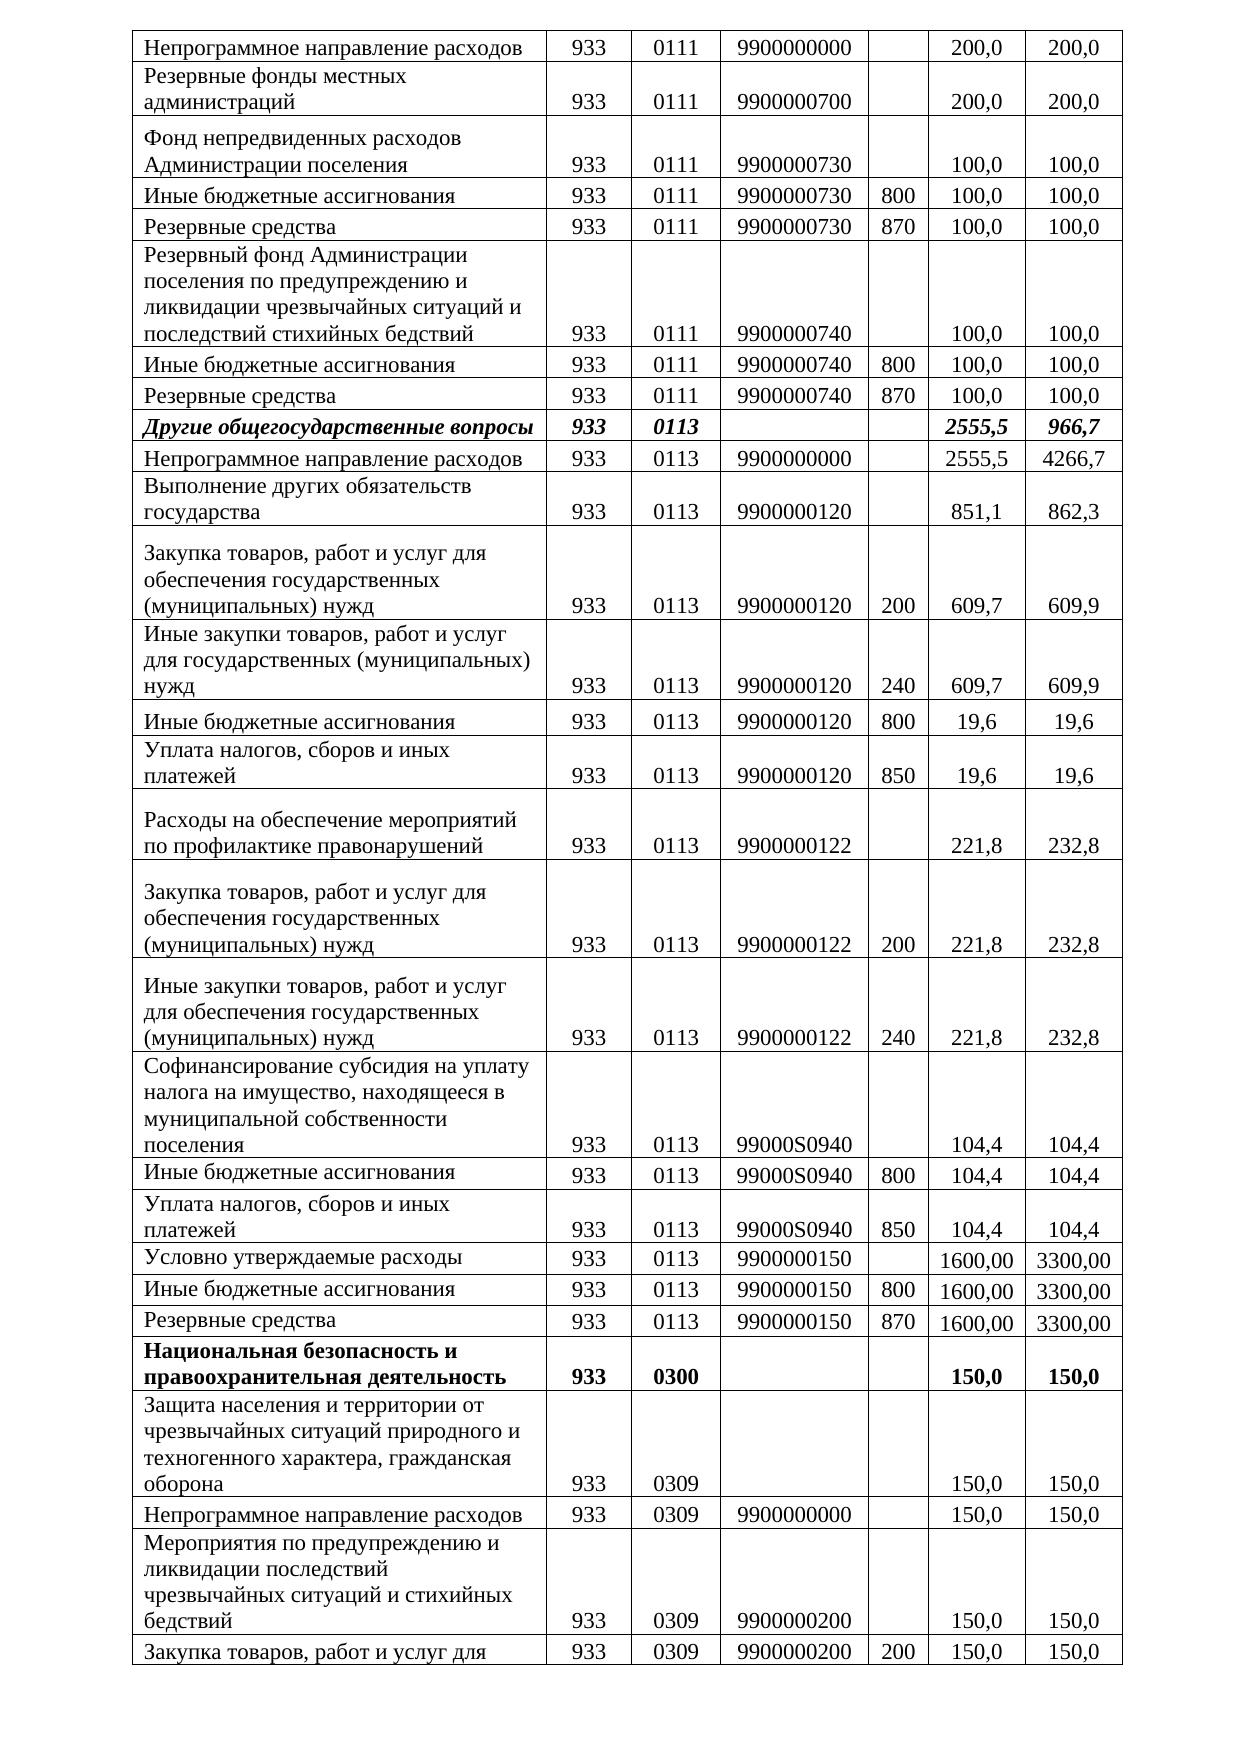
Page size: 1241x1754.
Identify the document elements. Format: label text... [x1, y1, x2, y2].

table_cell 104,4 [1026, 1158, 1122, 1188]
table_cell 0113 [632, 620, 720, 699]
table_cell 100,0 [929, 209, 1025, 239]
table_cell 150,0 [1026, 1391, 1122, 1496]
table_cell Иные бюджетные ассигнования [133, 1275, 546, 1305]
table_cell 9900000122 [721, 958, 868, 1051]
table_cell 933 [547, 736, 631, 788]
table_cell 99000S0940 [721, 1158, 868, 1188]
table_cell 9900000122 [721, 789, 868, 859]
table_cell 150,0 [929, 1391, 1025, 1496]
table_cell 0113 [632, 700, 720, 734]
table_cell [869, 62, 928, 114]
table_cell [869, 1497, 928, 1527]
table_cell [869, 1337, 928, 1390]
table_cell 0113 [632, 1190, 720, 1242]
table_cell 200 [869, 526, 928, 618]
table_cell 100,0 [929, 378, 1025, 408]
table_cell 9900000120 [721, 736, 868, 788]
table_cell 609,7 [929, 526, 1025, 618]
table_cell 0113 [632, 1243, 720, 1273]
table_cell [869, 1052, 928, 1157]
table_cell 9900000120 [721, 700, 868, 734]
table_cell Резервные средства [133, 378, 546, 408]
table_cell 232,8 [1026, 860, 1122, 957]
table_cell 9900000000 [721, 31, 868, 61]
table_cell Мероприятия по предупреждению и ликвидации последствий чрезвычайных ситуаций и стихийных бедствий [133, 1529, 546, 1634]
table_cell [869, 116, 928, 177]
table_cell Защита населения и территории от чрезвычайных ситуаций природного и техногенного характера, гражданская оборона [133, 1391, 546, 1496]
table_cell Резервные средства [133, 209, 546, 239]
table_cell 933 [547, 378, 631, 408]
table_cell [869, 1243, 928, 1273]
table_cell 1600,00 [929, 1306, 1025, 1336]
table_cell Уплата налогов, сборов и иных платежей [133, 1190, 546, 1242]
table_cell 933 [547, 410, 631, 440]
table_cell 870 [869, 378, 928, 408]
table_cell 0111 [632, 241, 720, 346]
table_cell 0111 [632, 347, 720, 377]
table_cell 0111 [632, 116, 720, 177]
table_cell 99000S0940 [721, 1052, 868, 1157]
table_cell Национальная безопасность и правоохранительная деятельность [133, 1337, 546, 1390]
table_cell 4266,7 [1026, 441, 1122, 471]
table_cell 933 [547, 1052, 631, 1157]
table_cell 870 [869, 209, 928, 239]
table_cell 933 [547, 1635, 631, 1664]
table_cell 933 [547, 472, 631, 525]
table_cell 19,6 [1026, 736, 1122, 788]
table_cell 1600,00 [929, 1243, 1025, 1273]
table_cell 0309 [632, 1391, 720, 1496]
table_cell 150,0 [1026, 1635, 1122, 1664]
table_cell 200 [869, 860, 928, 957]
table_cell [869, 472, 928, 525]
table_cell 0113 [632, 789, 720, 859]
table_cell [133, 1635, 546, 1664]
table_cell 3300,00 [1026, 1275, 1122, 1305]
table_cell 933 [547, 116, 631, 177]
table_cell 3300,00 [1026, 1243, 1122, 1273]
table_cell 933 [547, 209, 631, 239]
table_cell 0111 [632, 209, 720, 239]
table_cell 9900000740 [721, 347, 868, 377]
table_cell [869, 789, 928, 859]
table_cell 232,8 [1026, 789, 1122, 859]
table_cell 800 [869, 700, 928, 734]
table_cell 100,0 [1026, 209, 1122, 239]
table_cell 0111 [632, 31, 720, 61]
table_cell 0113 [632, 1158, 720, 1188]
table_cell Уплата налогов, сборов и иных платежей [133, 736, 546, 788]
table_cell 933 [547, 860, 631, 957]
table_cell 200,0 [1026, 31, 1122, 61]
table_cell 933 [547, 1243, 631, 1273]
table_cell 0111 [632, 62, 720, 114]
table_cell 850 [869, 1190, 928, 1242]
table_cell 800 [869, 1275, 928, 1305]
table_cell 933 [547, 1337, 631, 1390]
table_cell 933 [547, 1275, 631, 1305]
table_cell 100,0 [1026, 116, 1122, 177]
table_cell 0113 [632, 1052, 720, 1157]
table_cell Иные бюджетные ассигнования [133, 700, 546, 734]
table_cell 100,0 [929, 241, 1025, 346]
table_cell 933 [547, 526, 631, 618]
table_cell 150,0 [929, 1497, 1025, 1527]
table_cell 104,4 [929, 1052, 1025, 1157]
table_cell 0309 [632, 1497, 720, 1527]
table_cell 240 [869, 958, 928, 1051]
table_cell 800 [869, 178, 928, 208]
table_cell Резервные средства [133, 1306, 546, 1336]
table_cell 100,0 [1026, 347, 1122, 377]
table_cell 200,0 [1026, 62, 1122, 114]
table_cell Непрограммное направление расходов [133, 441, 546, 471]
table_cell 933 [547, 1306, 631, 1336]
table_cell 850 [869, 736, 928, 788]
table_cell 150,0 [929, 1635, 1025, 1664]
table_cell Иные бюджетные ассигнования [133, 1158, 546, 1188]
table_cell 3300,00 [1026, 1306, 1122, 1336]
table_cell 0113 [632, 472, 720, 525]
table_cell 0113 [632, 1275, 720, 1305]
table_cell 933 [547, 1391, 631, 1496]
table_cell Резервные фонды местных администраций [133, 62, 546, 114]
table_cell 0309 [632, 1529, 720, 1634]
table_cell Софинансирование субсидия на уплату налога на имущество, находящееся в муниципальной собственности поселения [133, 1052, 546, 1157]
table_cell 9900000150 [721, 1243, 868, 1273]
table_cell 9900000000 [721, 441, 868, 471]
table_cell 19,6 [929, 700, 1025, 734]
table_cell [721, 1337, 868, 1390]
table_cell 933 [547, 347, 631, 377]
table_cell 609,9 [1026, 526, 1122, 618]
table_cell 232,8 [1026, 958, 1122, 1051]
table_cell 609,7 [929, 620, 1025, 699]
table_cell 150,0 [1026, 1497, 1122, 1527]
table_cell [721, 410, 868, 440]
table_cell 9900000120 [721, 472, 868, 525]
table_cell 2555,5 [929, 410, 1025, 440]
table_cell 0113 [632, 1306, 720, 1336]
table_cell 851,1 [929, 472, 1025, 525]
table_cell 200,0 [929, 31, 1025, 61]
table_cell 240 [869, 620, 928, 699]
table_cell 9900000000 [721, 1497, 868, 1527]
table_cell 221,8 [929, 958, 1025, 1051]
table_cell Закупка товаров, работ и услуг для обеспечения государственных (муниципальных) нужд [133, 526, 546, 618]
table_cell 9900000200 [721, 1529, 868, 1634]
table_cell 100,0 [1026, 241, 1122, 346]
table_cell [869, 1529, 928, 1634]
table_cell 800 [869, 1158, 928, 1188]
table_cell 933 [547, 178, 631, 208]
table_cell 966,7 [1026, 410, 1122, 440]
table_cell 933 [547, 789, 631, 859]
table_cell 9900000740 [721, 378, 868, 408]
table_cell Непрограммное направление расходов [133, 31, 546, 61]
table_cell Иные бюджетные ассигнования [133, 178, 546, 208]
table_cell 870 [869, 1306, 928, 1336]
table_cell 933 [547, 31, 631, 61]
table_cell Другие общегосударственные вопросы [133, 410, 546, 440]
table_cell Иные бюджетные ассигнования [133, 347, 546, 377]
table_cell 933 [547, 62, 631, 114]
table_cell 9900000200 [721, 1635, 868, 1664]
table_cell 9900000122 [721, 860, 868, 957]
table_cell Расходы на обеспечение мероприятий по профилактике правонарушений [133, 789, 546, 859]
table_cell 104,4 [929, 1190, 1025, 1242]
table_cell 609,9 [1026, 620, 1122, 699]
table_cell [721, 1391, 868, 1496]
table_cell 9900000740 [721, 241, 868, 346]
table_cell 100,0 [929, 347, 1025, 377]
table_cell 104,4 [929, 1158, 1025, 1188]
table_cell 0113 [632, 860, 720, 957]
table_cell 0113 [632, 736, 720, 788]
table_cell Фонд непредвиденных расходов Администрации поселения [133, 116, 546, 177]
table_cell 2555,5 [929, 441, 1025, 471]
table_cell 0309 [632, 1635, 720, 1664]
table_cell 100,0 [1026, 178, 1122, 208]
table_cell 9900000730 [721, 178, 868, 208]
table_cell 200,0 [929, 62, 1025, 114]
table_cell 9900000700 [721, 62, 868, 114]
table_cell 1600,00 [929, 1275, 1025, 1305]
table_cell 0113 [632, 410, 720, 440]
table_cell 9900000150 [721, 1306, 868, 1336]
table_cell 19,6 [1026, 700, 1122, 734]
table_cell 0111 [632, 378, 720, 408]
table_cell 0113 [632, 441, 720, 471]
table_cell 150,0 [1026, 1337, 1122, 1390]
table_cell 150,0 [929, 1337, 1025, 1390]
table_cell 0111 [632, 178, 720, 208]
table_cell 150,0 [929, 1529, 1025, 1634]
table_cell 221,8 [929, 860, 1025, 957]
table_cell 933 [547, 1529, 631, 1634]
table_cell 200 [869, 1635, 928, 1664]
table_cell [869, 1391, 928, 1496]
table_cell Закупка товаров, работ и услуг для обеспечения государственных (муниципальных) нужд [133, 860, 546, 957]
table_cell 933 [547, 1497, 631, 1527]
table_cell [869, 410, 928, 440]
table_cell Иные закупки товаров, работ и услуг для государственных (муниципальных) нужд [133, 620, 546, 699]
table_cell 100,0 [929, 178, 1025, 208]
table_cell [869, 31, 928, 61]
table_cell 9900000730 [721, 209, 868, 239]
table_cell 19,6 [929, 736, 1025, 788]
table_cell 933 [547, 958, 631, 1051]
table_cell Выполнение других обязательств государства [133, 472, 546, 525]
table_cell 104,4 [1026, 1190, 1122, 1242]
table_cell 104,4 [1026, 1052, 1122, 1157]
table_cell [869, 241, 928, 346]
table_cell 933 [547, 441, 631, 471]
table_cell 933 [547, 620, 631, 699]
table_cell 150,0 [1026, 1529, 1122, 1634]
table_cell 933 [547, 241, 631, 346]
table_cell 933 [547, 700, 631, 734]
table_cell 9900000120 [721, 620, 868, 699]
table_cell 100,0 [929, 116, 1025, 177]
table_cell 99000S0940 [721, 1190, 868, 1242]
table_cell Условно утверждаемые расходы [133, 1243, 546, 1273]
table_cell 800 [869, 347, 928, 377]
table_cell 0113 [632, 526, 720, 618]
table_cell 9900000120 [721, 526, 868, 618]
table_cell 933 [547, 1190, 631, 1242]
table_cell 9900000730 [721, 116, 868, 177]
table_cell 9900000150 [721, 1275, 868, 1305]
table_cell 933 [547, 1158, 631, 1188]
table_cell Резервный фонд Администрации поселения по предупреждению и ликвидации чрезвычайных ситуаций и последствий стихийных бедствий [133, 241, 546, 346]
table_cell Иные закупки товаров, работ и услуг для обеспечения государственных (муниципальных) нужд [133, 958, 546, 1051]
table_cell 221,8 [929, 789, 1025, 859]
table_cell [869, 441, 928, 471]
table_cell Непрограммное направление расходов [133, 1497, 546, 1527]
table_cell 100,0 [1026, 378, 1122, 408]
table_cell 862,3 [1026, 472, 1122, 525]
table_cell 0113 [632, 958, 720, 1051]
table_cell 0300 [632, 1337, 720, 1390]
